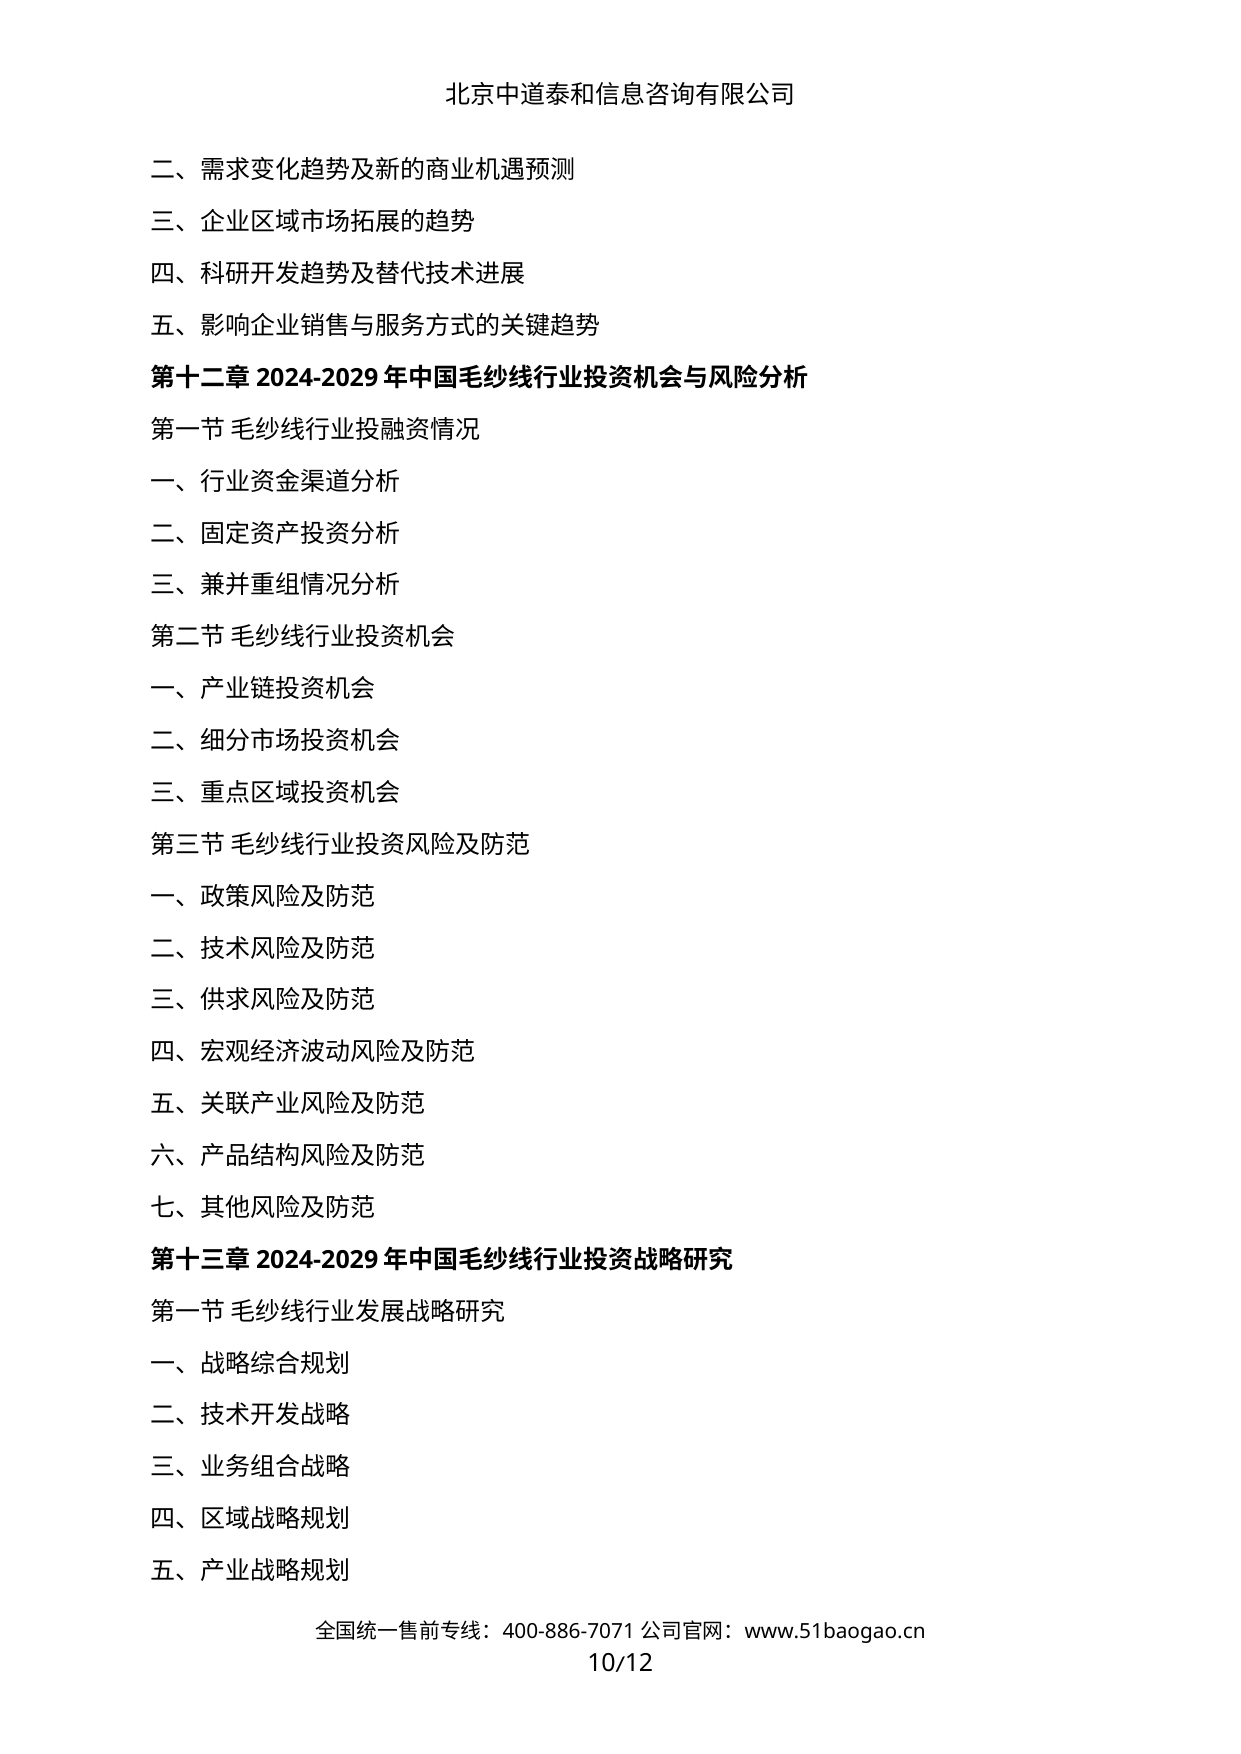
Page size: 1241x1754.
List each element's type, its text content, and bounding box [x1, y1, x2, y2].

text 一、战略综合规划 [150, 1343, 1090, 1379]
text 二、固定资产投资分析 [150, 513, 1090, 549]
text 三、企业区域市场拓展的趋势 [150, 202, 1090, 238]
text 二、技术风险及防范 [150, 928, 1090, 964]
text 第一节 毛纱线行业投融资情况 [150, 409, 1090, 446]
text 二、需求变化趋势及新的商业机遇预测 [150, 150, 1090, 186]
text 第一节 毛纱线行业发展战略研究 [150, 1291, 1090, 1327]
text 二、细分市场投资机会 [150, 721, 1090, 757]
text 二、技术开发战略 [150, 1395, 1090, 1431]
text 三、兼并重组情况分析 [150, 565, 1090, 601]
text 四、区域战略规划 [150, 1499, 1090, 1535]
text 三、供求风险及防范 [150, 980, 1090, 1016]
text 七、其他风险及防范 [150, 1187, 1090, 1224]
text 第二节 毛纱线行业投资机会 [150, 617, 1090, 653]
text 四、科研开发趋势及替代技术进展 [150, 254, 1090, 290]
text 一、政策风险及防范 [150, 876, 1090, 912]
text 五、产业战略规划 [150, 1551, 1090, 1587]
text 六、产品结构风险及防范 [150, 1136, 1090, 1172]
text 三、业务组合战略 [150, 1447, 1090, 1483]
text 一、产业链投资机会 [150, 669, 1090, 705]
text 第十二章 2024-2029年中国毛纱线行业投资机会与风险分析 [150, 357, 1090, 394]
text 第三节 毛纱线行业投资风险及防范 [150, 824, 1090, 861]
text 五、影响企业销售与服务方式的关键趋势 [150, 306, 1090, 342]
text 一、行业资金渠道分析 [150, 461, 1090, 497]
text 五、关联产业风险及防范 [150, 1084, 1090, 1120]
text 第十三章 2024-2029年中国毛纱线行业投资战略研究 [150, 1239, 1090, 1276]
text 四、宏观经济波动风险及防范 [150, 1032, 1090, 1068]
text 三、重点区域投资机会 [150, 772, 1090, 809]
